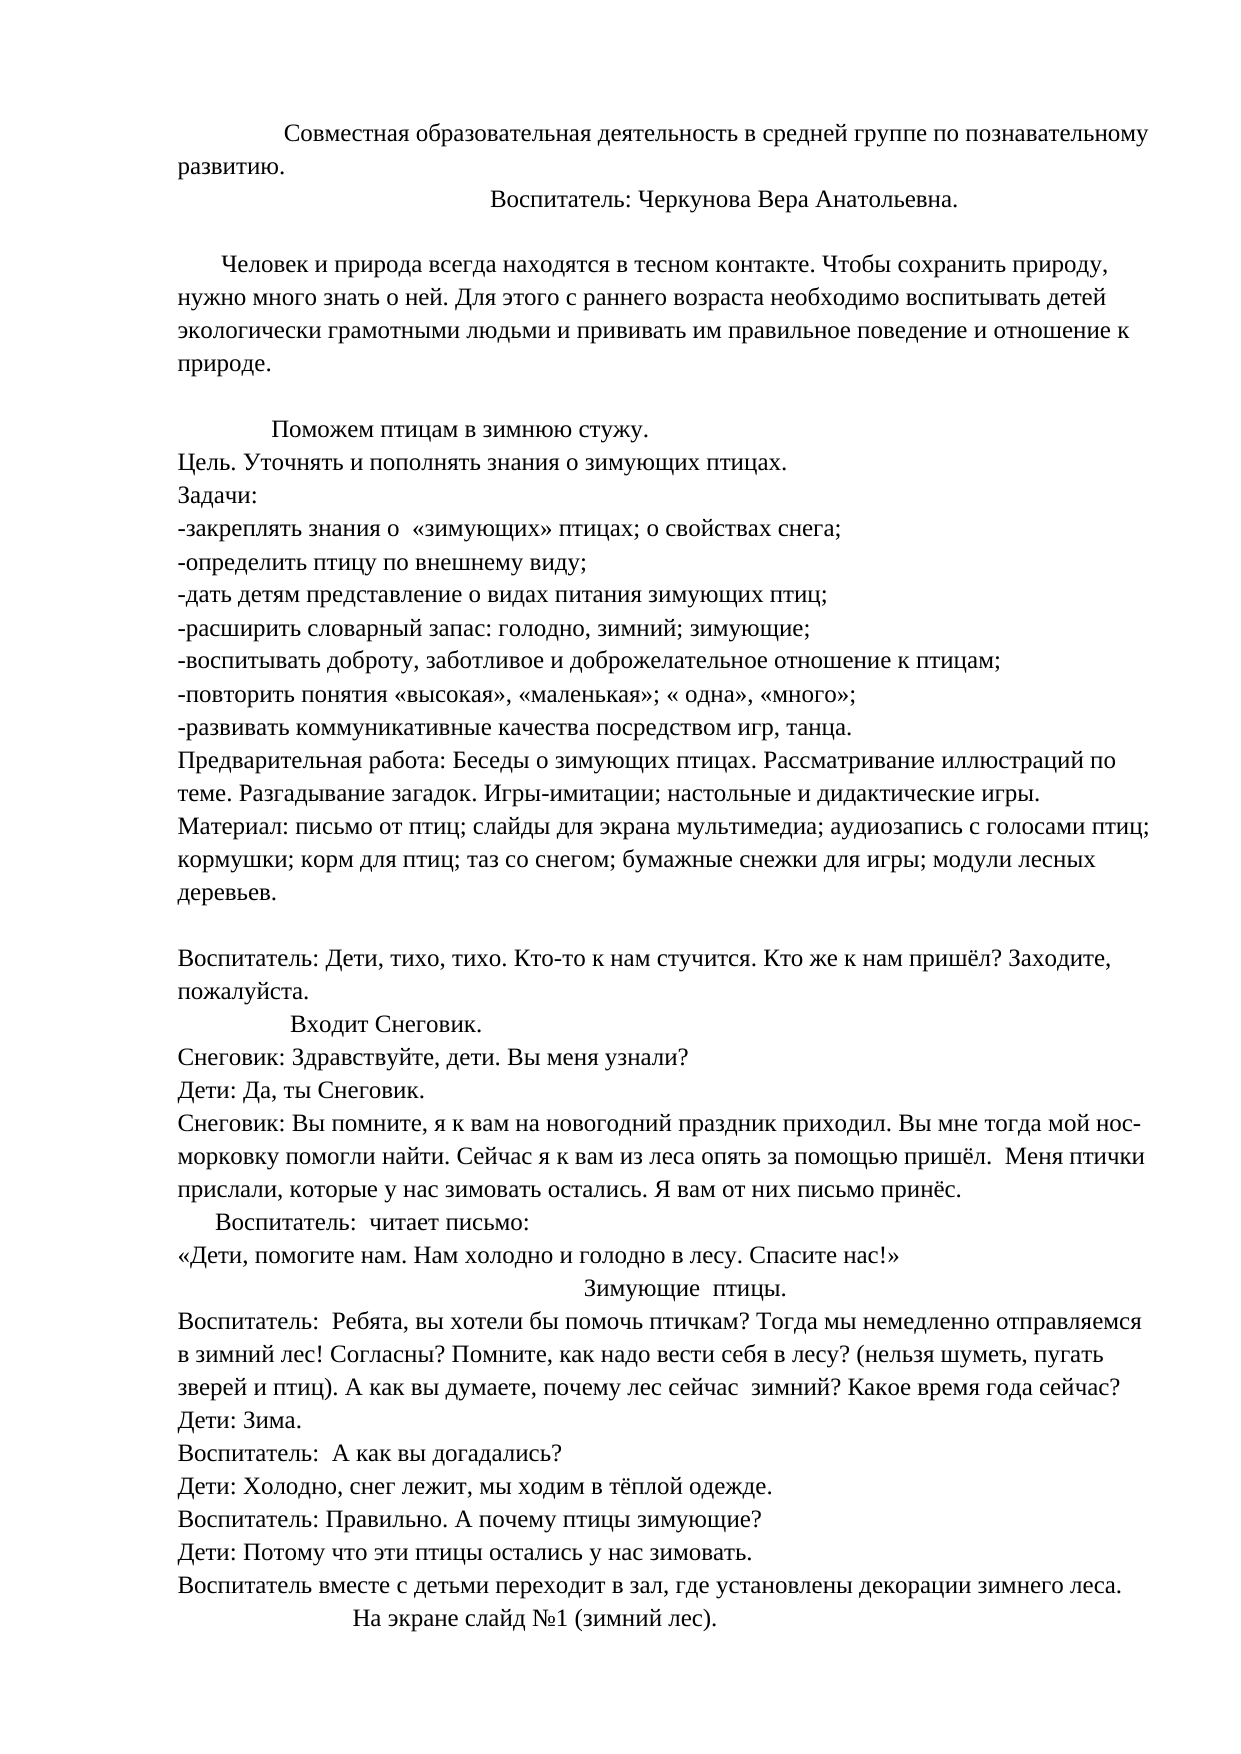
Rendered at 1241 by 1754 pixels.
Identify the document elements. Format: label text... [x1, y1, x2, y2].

text Человек и природа всегда находятся в тесном контакте. Чтобы сохранить природу, нужно много знать о ней. Для этого с раннего возраста необходимо воспитывать детей экологически грамотными людьми и прививать им правильное поведение и отношение к природе. [177, 249, 1152, 377]
text Воспитатель: Дети, тихо, тихо. Кто-то к нам стучится. Кто же к нам пришёл? Заходите, пожалуйста. [177, 943, 1152, 1004]
text Совместная образовательная деятельность в средней группе по познавательному развитию. [177, 118, 1152, 180]
text -дать детям представление о видах питания зимующих птиц; [177, 579, 1152, 608]
text Дети: Холодно, снег лежит, мы ходим в тёплой одежде. [177, 1471, 1152, 1500]
text Поможем птицам в зимнюю стужу. [177, 414, 1152, 443]
text -расширить словарный запас: голодно, зимний; зимующие; [177, 613, 1152, 641]
text Воспитатель: Ребята, вы хотели бы помочь птичкам? Тогда мы немедленно отправляемся в зимний лес! Согласны? Помните, как надо вести себя в лесу? (нельзя шуметь, пугать зверей и птиц). А как вы думаете, почему лес сейчас зимний? Какое время года сейчас? [177, 1306, 1152, 1401]
text Воспитатель: Черкунова Вера Анатольевна. [177, 184, 1152, 213]
text -закреплять знания о «зимующих» птицах; о свойствах снега; [177, 513, 1152, 542]
text Воспитатель: А как вы догадались? [177, 1438, 1152, 1467]
text Зимующие птицы. [177, 1273, 1152, 1302]
text Дети: Потому что эти птицы остались у нас зимовать. [177, 1537, 1152, 1566]
text Воспитатель вместе с детьми переходит в зал, где установлены декорации зимнего леса. [177, 1570, 1152, 1599]
text Входит Снеговик. [177, 1009, 1152, 1038]
text Предварительная работа: Беседы о зимующих птицах. Рассматривание иллюстраций по теме. Разгадывание загадок. Игры-имитации; настольные и дидактические игры. [177, 745, 1152, 806]
text Воспитатель: читает письмо: [177, 1207, 1152, 1236]
text Снеговик: Здравствуйте, дети. Вы меня узнали? [177, 1042, 1152, 1071]
text -воспитывать доброту, заботливое и доброжелательное отношение к птицам; [177, 646, 1152, 674]
text Снеговик: Вы помните, я к вам на новогодний праздник приходил. Вы мне тогда мой нос-морковку помогли найти. Сейчас я к вам из леса опять за помощью пришёл. Меня птички прислали, которые у нас зимовать остались. Я вам от них письмо принёс. [177, 1108, 1152, 1203]
text Воспитатель: Правильно. А почему птицы зимующие? [177, 1504, 1152, 1533]
text Дети: Да, ты Снеговик. [177, 1075, 1152, 1104]
text «Дети, помогите нам. Нам холодно и голодно в лесу. Спасите нас!» [177, 1240, 1152, 1269]
text -развивать коммуникативные качества посредством игр, танца. [177, 712, 1152, 740]
text -повторить понятия «высокая», «маленькая»; « одна», «много»; [177, 679, 1152, 707]
text На экране слайд №1 (зимний лес). [177, 1603, 1152, 1632]
text Задачи: [177, 481, 1152, 509]
text Материал: письмо от птиц; слайды для экрана мультимедиа; аудиозапись с голосами птиц; кормушки; корм для птиц; таз со снегом; бумажные снежки для игры; модули лесных деревьев. [177, 811, 1152, 906]
text -определить птицу по внешнему виду; [177, 547, 1152, 575]
text Дети: Зима. [177, 1405, 1152, 1434]
text Цель. Уточнять и пополнять знания о зимующих птицах. [177, 447, 1152, 476]
